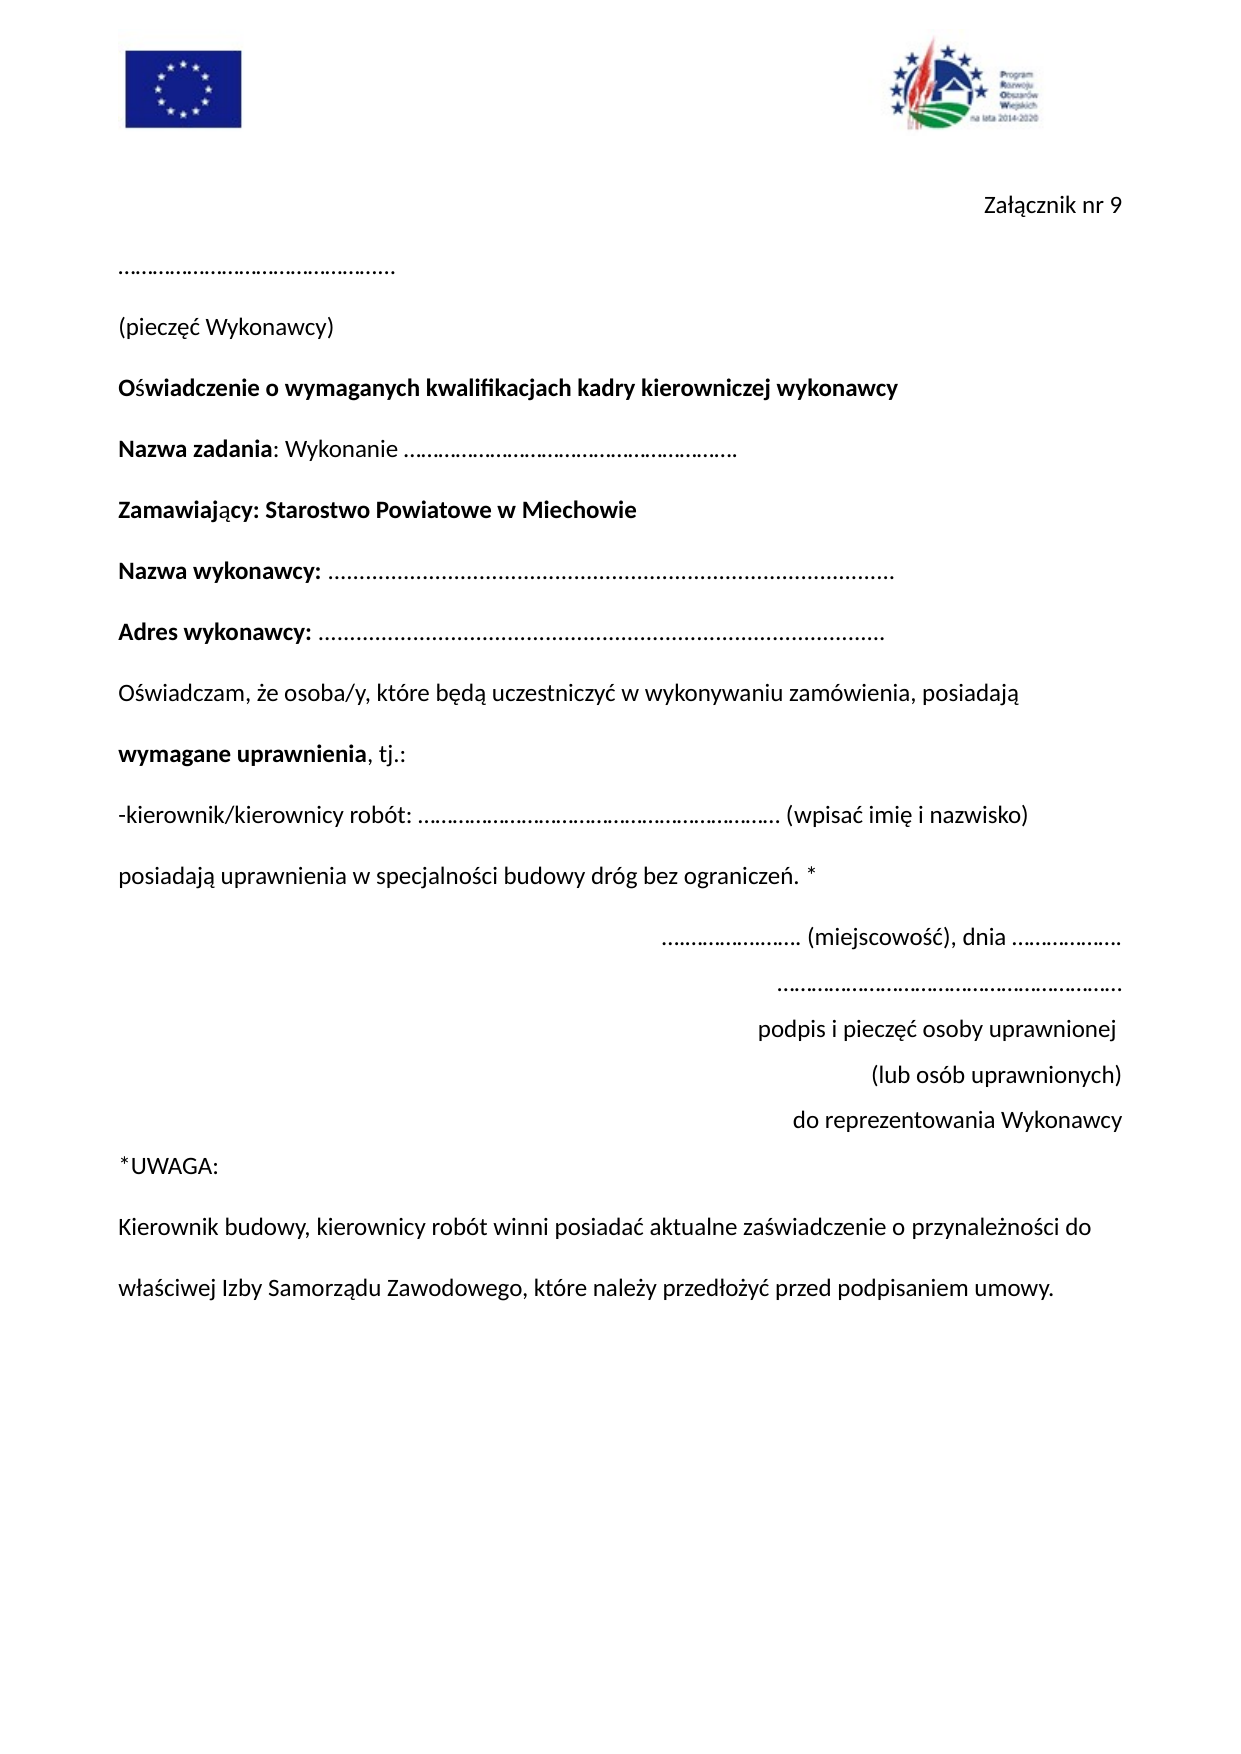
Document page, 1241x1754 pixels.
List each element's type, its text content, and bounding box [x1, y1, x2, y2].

text ….………….……. (miejscowość), dnia ………………. [118, 922, 1122, 952]
text wymagane uprawnienia, tj.: [118, 738, 1122, 769]
text Załącznik nr 9 [118, 189, 1122, 219]
text posiadają uprawnienia w specjalności budowy dróg bez ograniczeń. * [118, 861, 1122, 891]
text Nazwa zadania: Wykonanie …………………………………………………. [118, 433, 1122, 464]
text Oświadczam, że osoba/y, które będą uczestniczyć w wykonywaniu zamówienia, posiadają [118, 677, 1122, 708]
text Kierownik budowy, kierownicy robót winni posiadać aktualne zaświadczenie o przynależności do właściwej Izby Samorządu Zawodowego, które należy przedłożyć przed podpisaniem umowy. [118, 1211, 1122, 1303]
list …………………………………………………… podpis i pieczęć osoby uprawnionej (lub osób uprawnionych) do reprezentowania Wykonawcy [193, 967, 1122, 1135]
text Adres wykonawcy: .......................................................................................... [118, 616, 1122, 647]
text Nazwa wykonawcy: .......................................................................................... [118, 555, 1122, 586]
text Oświadczenie o wymaganych kwalifikacjach kadry kierowniczej wykonawcy [118, 372, 1122, 403]
text ………………………………………... [118, 250, 1122, 281]
text Zamawiający: Starostwo Powiatowe w Miechowie [118, 494, 1122, 525]
text (pieczęć Wykonawcy) [118, 311, 1122, 342]
text -kierownik/kierownicy robót: ……………………………………………………… (wpisać imię i nazwisko) [118, 799, 1122, 830]
picture [118, 29, 1047, 136]
text *UWAGA: [118, 1150, 1122, 1181]
